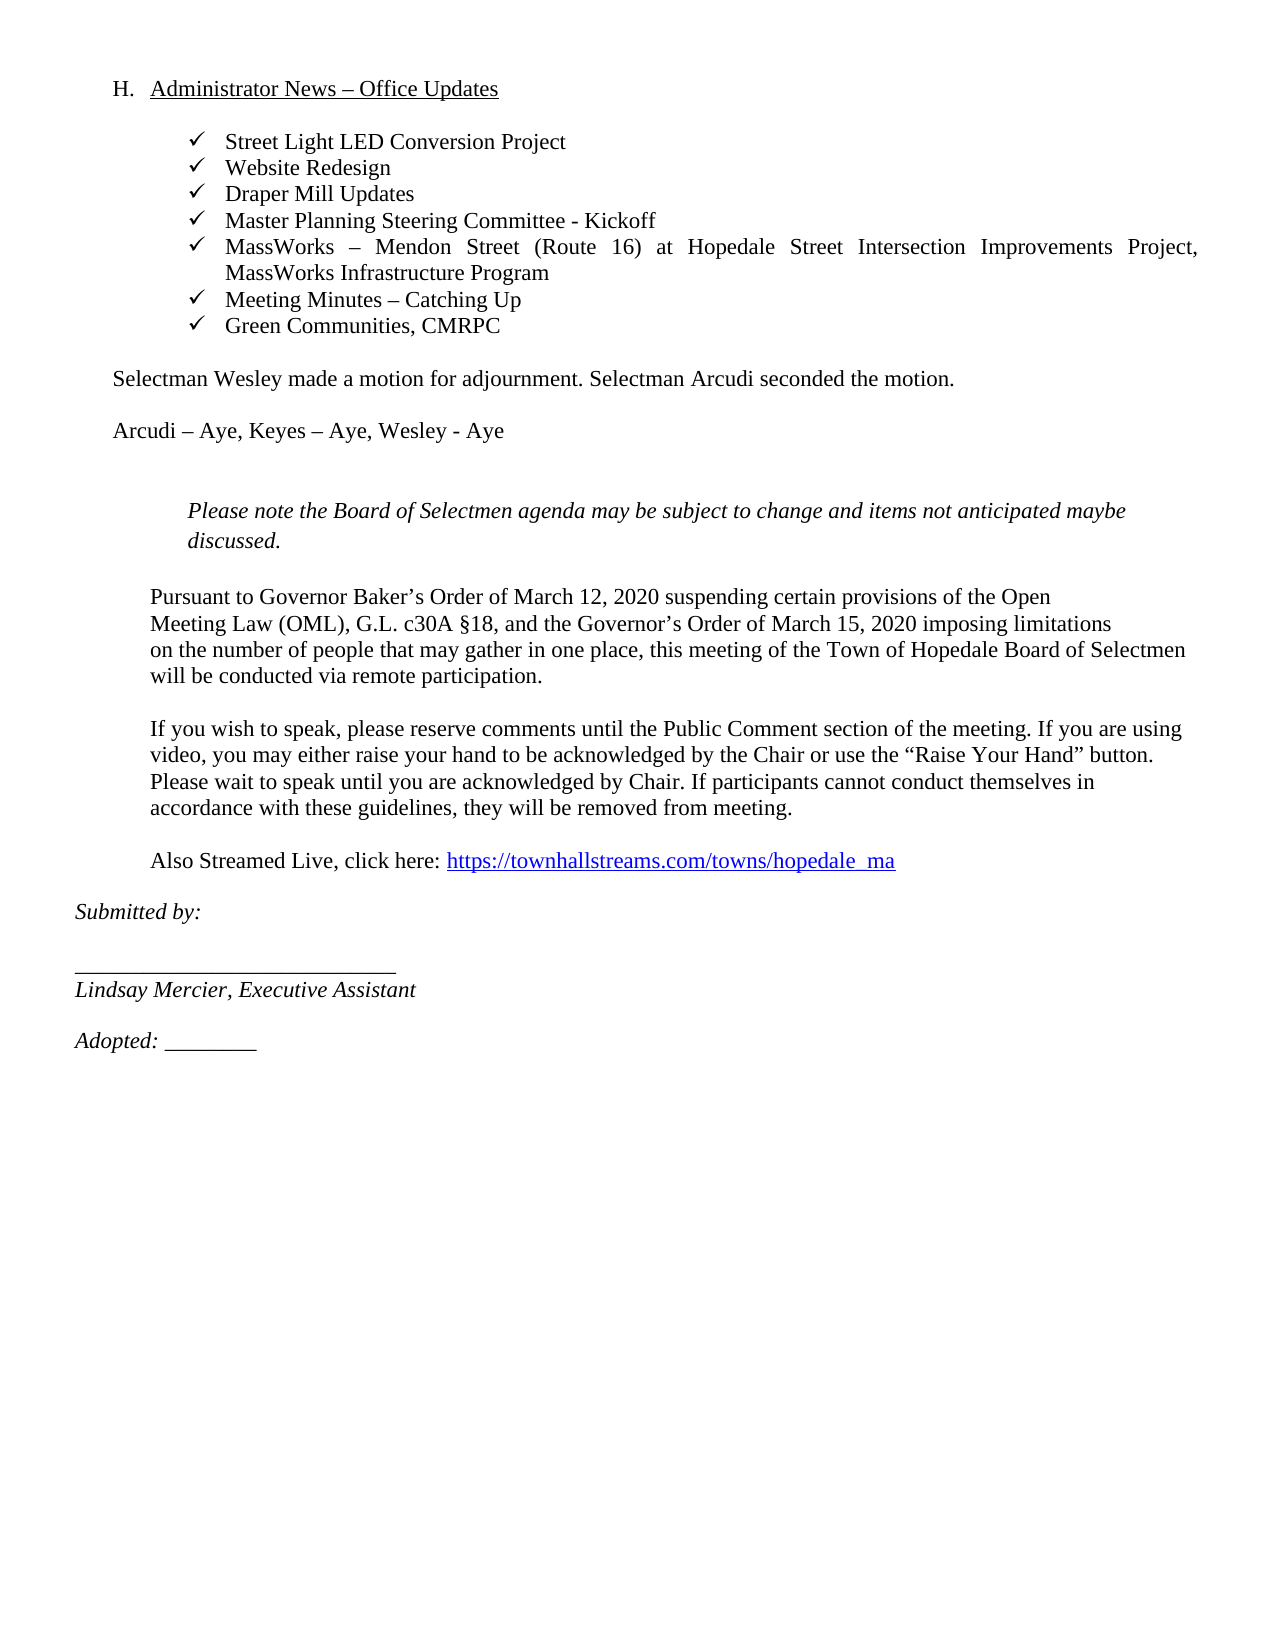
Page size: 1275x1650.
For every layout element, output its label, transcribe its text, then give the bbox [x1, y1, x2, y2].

text Please note the Board of Selectmen agenda may be subject to change and items not anticipated maybe discussed. [187, 497, 1200, 553]
text ____________________________ Lindsay Mercier, Executive Assistant [75, 950, 1200, 1002]
text Also Streamed Live, click here: https://townhallstreams.com/towns/hopedale_ma [150, 847, 1200, 873]
text If you wish to speak, please reserve comments until the Public Comment section of the meeting. If you are using video, you may either raise your hand to be acknowledged by the Chair or use the “Raise Your Hand” button. Please wait to speak until you are acknowledged by Chair. If participants cannot conduct themselves in accordance with these guidelines, they will be removed from meeting. [150, 715, 1200, 821]
text Adopted: ________ [75, 1027, 1200, 1054]
text Submitted by: [75, 898, 1200, 925]
list Green Communities, CMRPC [187, 312, 1200, 338]
text Pursuant to Governor Baker’s Order of March 12, 2020 suspending certain provisions of the Open [75, 583, 1200, 610]
list Website Redesign [187, 154, 1200, 180]
list Administrator News – Office Updates [112, 75, 1200, 101]
text on the number of people that may gather in one place, this meeting of the Town of Hopedale Board of Selectmen will be conducted via remote participation. [150, 636, 1200, 689]
list Meeting Minutes – Catching Up [187, 286, 1200, 312]
text Arcudi – Aye, Keyes – Aye, Wesley - Aye [112, 418, 1200, 444]
list Draper Mill Updates [187, 180, 1200, 207]
list Street Light LED Conversion Project [187, 128, 1200, 154]
list MassWorks – Mendon Street (Route 16) at Hopedale Street Intersection Improvements Project, MassWorks Infrastructure Program [187, 233, 1200, 286]
list Master Planning Steering Committee - Kickoff [187, 207, 1200, 233]
text Selectman Wesley made a motion for adjournment. Selectman Arcudi seconded the motion. [112, 365, 1200, 391]
text Meeting Law (OML), G.L. c30A §18, and the Governor’s Order of March 15, 2020 imposing limitations [75, 610, 1200, 636]
